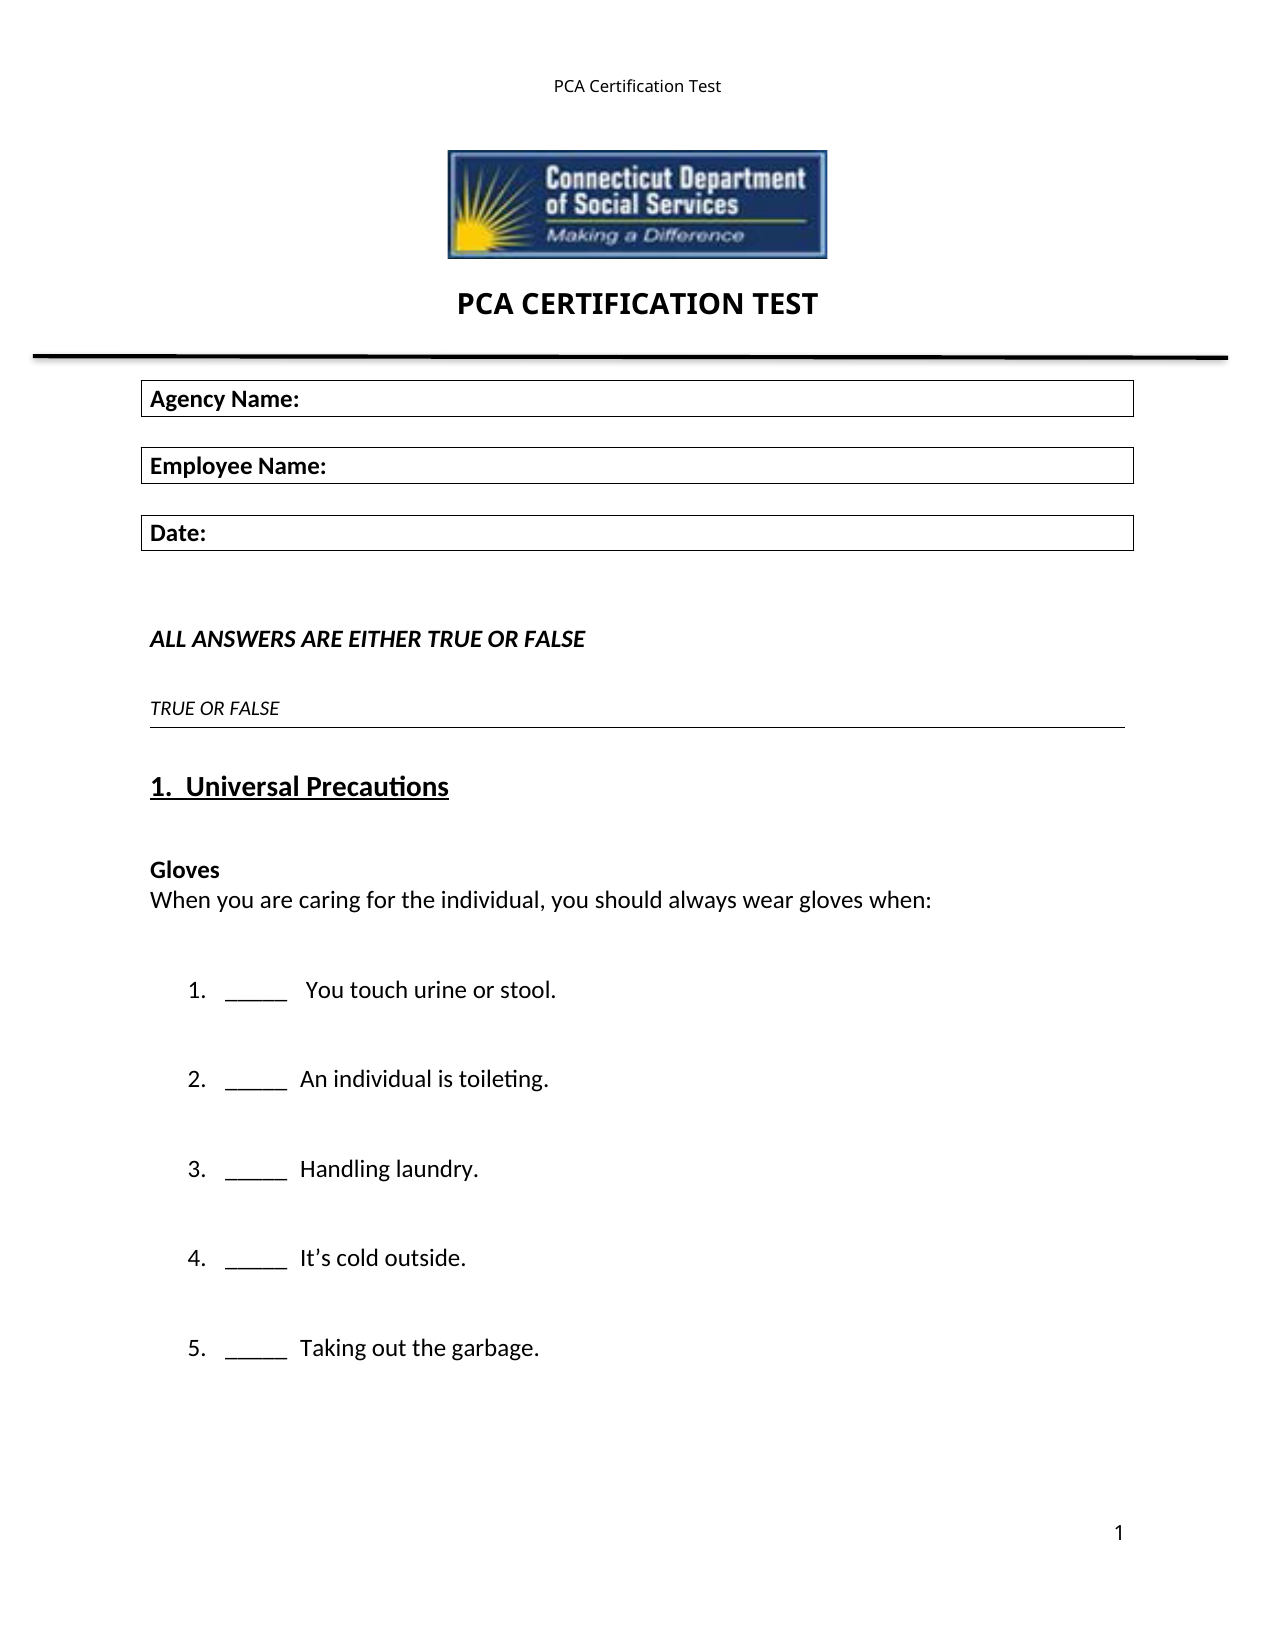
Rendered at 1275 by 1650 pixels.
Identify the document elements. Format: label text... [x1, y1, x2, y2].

text ALL ANSWERS ARE EITHER TRUE OR FALSE [150, 623, 1125, 654]
list _____ Handling laundry. [187, 1153, 1125, 1183]
text Employee Name: [142, 448, 1133, 483]
text Gloves [150, 854, 1125, 884]
text Date: [142, 516, 1133, 550]
text 1. Universal Precautions [150, 768, 1125, 803]
text Agency Name: [142, 381, 1133, 416]
list _____ It’s cold outside. [187, 1243, 1125, 1273]
list _____ An individual is toileting. [187, 1063, 1125, 1094]
text PCA CERTIFICATION TEST [150, 283, 1125, 323]
text When you are caring for the individual, you should always wear gloves when: [150, 884, 1125, 915]
list _____ Taking out the garbage. [187, 1332, 1125, 1363]
list _____ You touch urine or stool. [187, 974, 1125, 1004]
text TRUE OR FALSE [150, 696, 1125, 727]
